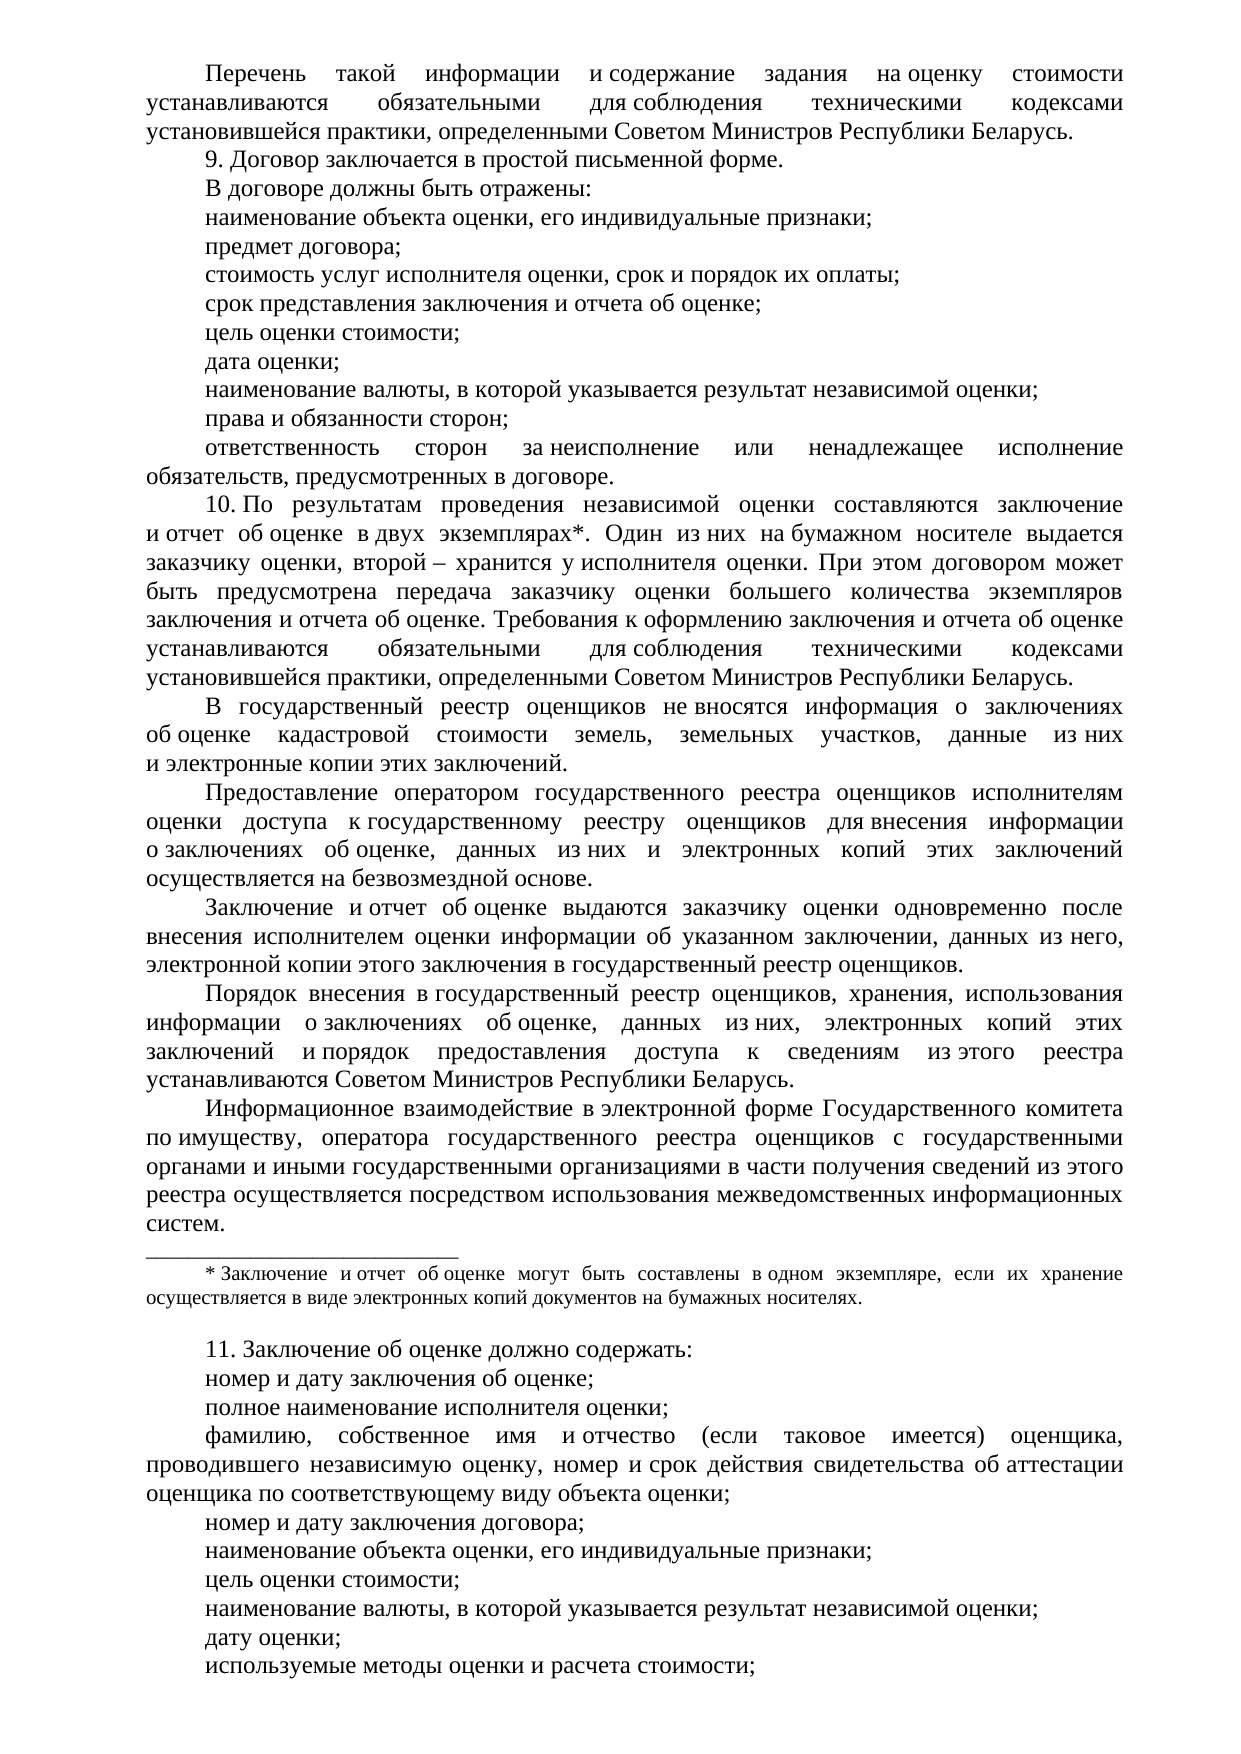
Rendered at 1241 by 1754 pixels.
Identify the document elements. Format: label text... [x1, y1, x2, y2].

text цель оценки стоимости; [146, 317, 1123, 346]
text наименование валюты, в которой указывается результат независимой оценки; [146, 1593, 1123, 1622]
text ______________________________ [146, 1237, 1123, 1261]
text предмет договора; [146, 231, 1123, 259]
text Порядок внесения в государственный реестр оценщиков, хранения, использования информации о заключениях об оценке, данных из них, электронных копий этих заключений и порядок предоставления доступа к сведениям из этого реестра устанавливаются Советом Министров Республики Беларусь. [146, 978, 1123, 1093]
text используемые методы оценки и расчета стоимости; [146, 1651, 1123, 1679]
text наименование объекта оценки, его индивидуальные признаки; [146, 1536, 1123, 1564]
text В государственный реестр оценщиков не вносятся информация о заключениях об оценке кадастровой стоимости земель, земельных участков, данные из них и электронные копии этих заключений. [146, 691, 1123, 777]
text 10. По результатам проведения независимой оценки составляются заключение и отчет об оценке в двух экземплярах*. Один из них на бумажном носителе выдается заказчику оценки, второй – хранится у исполнителя оценки. При этом договором может быть предусмотрена передача заказчику оценки большего количества экземпляров заключения и отчета об оценке. Требования к оформлению заключения и отчета об оценке устанавливаются обязательными для соблюдения техническими кодексами установившейся практики, определенными Советом Министров Республики Беларусь. [146, 489, 1123, 691]
text наименование объекта оценки, его индивидуальные признаки; [146, 202, 1123, 231]
text права и обязанности сторон; [146, 403, 1123, 432]
text ответственность сторон за неисполнение или ненадлежащее исполнение обязательств, предусмотренных в договоре. [146, 432, 1123, 489]
text дату оценки; [146, 1622, 1123, 1651]
text Заключение и отчет об оценке выдаются заказчику оценки одновременно после внесения исполнителем оценки информации об указанном заключении, данных из него, электронной копии этого заключения в государственный реестр оценщиков. [146, 892, 1123, 978]
text В договоре должны быть отражены: [146, 173, 1123, 202]
text номер и дату заключения об оценке; [146, 1363, 1123, 1392]
text полное наименование исполнителя оценки; [146, 1392, 1123, 1421]
text срок представления заключения и отчета об оценке; [146, 288, 1123, 317]
text фамилию, собственное имя и отчество (если таковое имеется) оценщика, проводившего независимую оценку, номер и срок действия свидетельства об аттестации оценщика по соответствующему виду объекта оценки; [146, 1421, 1123, 1507]
text стоимость услуг исполнителя оценки, срок и порядок их оплаты; [146, 259, 1123, 288]
text Перечень такой информации и содержание задания на оценку стоимости устанавливаются обязательными для соблюдения техническими кодексами установившейся практики, определенными Советом Министров Республики Беларусь. [146, 58, 1123, 144]
text 9. Договор заключается в простой письменной форме. [146, 144, 1123, 173]
text цель оценки стоимости; [146, 1564, 1123, 1593]
text наименование валюты, в которой указывается результат независимой оценки; [146, 374, 1123, 403]
text дата оценки; [146, 346, 1123, 374]
text Предоставление оператором государственного реестра оценщиков исполнителям оценки доступа к государственному реестру оценщиков для внесения информации о заключениях об оценке, данных из них и электронных копий этих заключений осуществляется на безвозмездной основе. [146, 777, 1123, 892]
text Информационное взаимодействие в электронной форме Государственного комитета по имуществу, оператора государственного реестра оценщиков с государственными органами и иными государственными организациями в части получения сведений из этого реестра осуществляется посредством использования межведомственных информационных систем. [146, 1093, 1123, 1237]
text номер и дату заключения договора; [146, 1507, 1123, 1536]
text 11. Заключение об оценке должно содержать: [146, 1334, 1123, 1363]
text * Заключение и отчет об оценке могут быть составлены в одном экземпляре, если их хранение осуществляется в виде электронных копий документов на бумажных носителях. [146, 1261, 1123, 1309]
